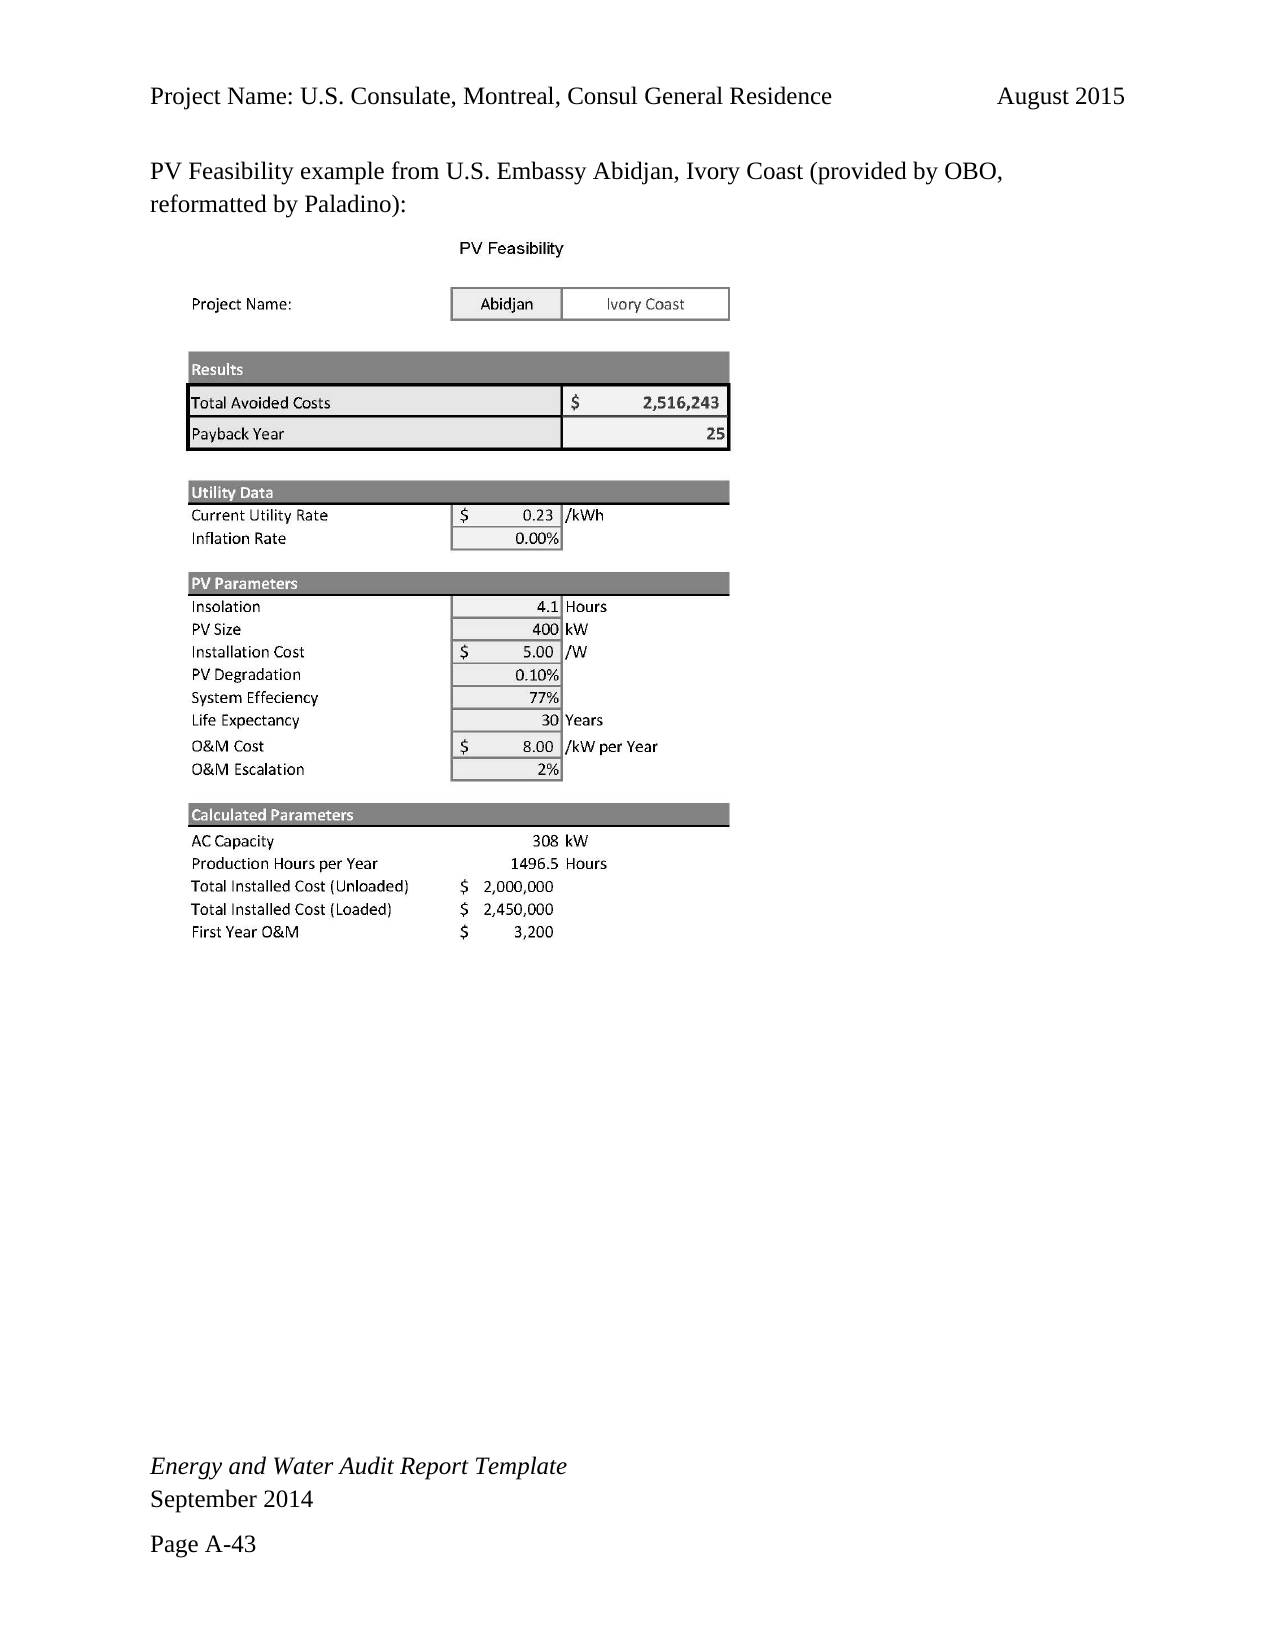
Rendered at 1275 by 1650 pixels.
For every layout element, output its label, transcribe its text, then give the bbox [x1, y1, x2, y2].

text PV Feasibility example from U.S. Embassy Abidjan, Ivory Coast (provided by OBO, reformatted by Paladino): [150, 156, 1125, 218]
